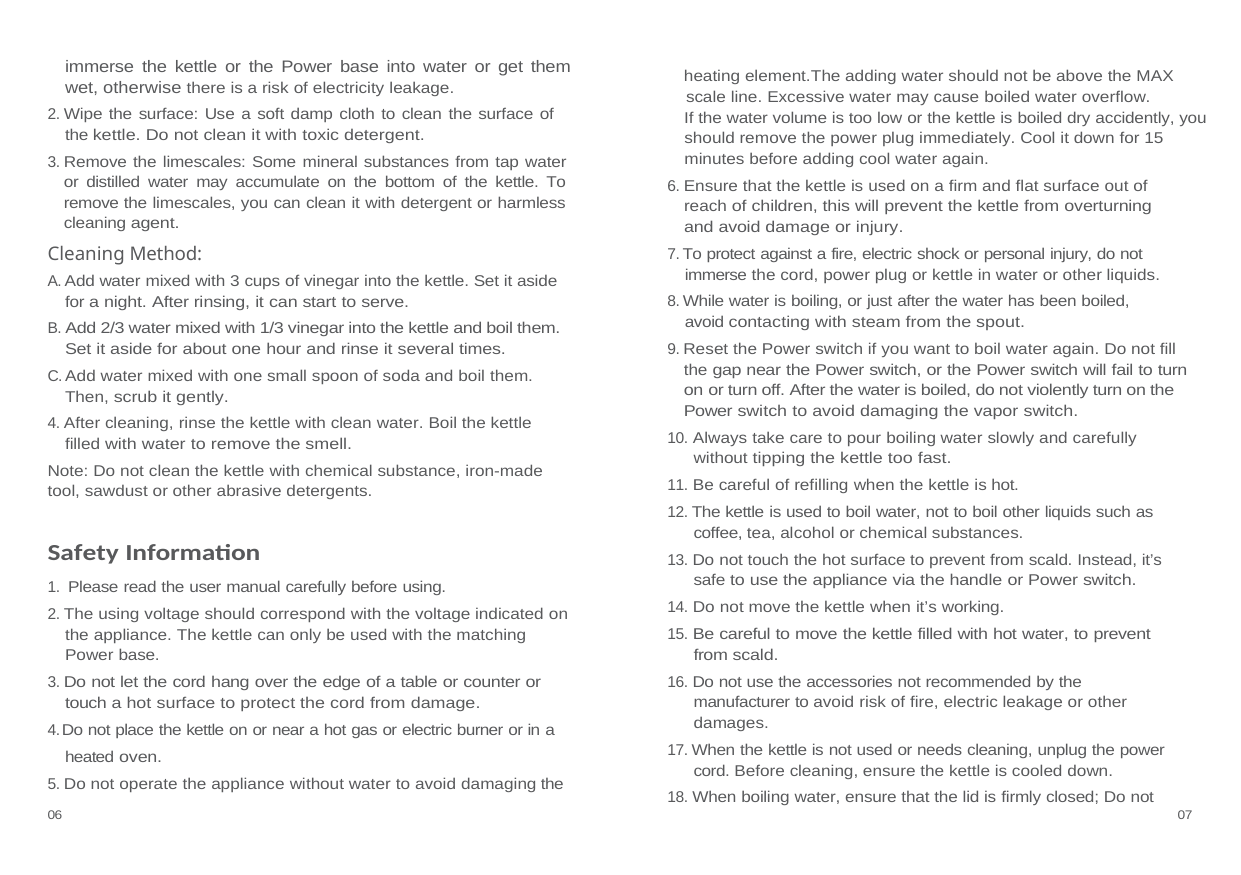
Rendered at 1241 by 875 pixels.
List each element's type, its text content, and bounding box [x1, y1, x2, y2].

list When boiling water, ensure that the lid is firmly closed; Do not open the lid to prevent from scald. [667, 785, 1185, 806]
text Note: Do not clean the kettle with chemical substance, iron-made tool, sawdust or other abrasive detergents. [47, 462, 561, 500]
list After cleaning, rinse the kettle with clean water. Boil the kettle filled with water to remove the smell. [47, 414, 563, 453]
list Be careful of refilling when the kettle is hot. [667, 476, 1207, 494]
text heating element.The adding water should not be above the MAX scale line. Excessive water may cause boiled water overflow. [684, 67, 1207, 106]
list Be careful to move the kettle filled with hot water, to prevent from scald. [667, 625, 1183, 664]
list Always take care to pour boiling water slowly and carefully without tipping the kettle too fast. [667, 428, 1186, 467]
list Do not place the kettle on or near a hot gas or electric burner or in a heated oven. [47, 720, 572, 766]
list Please read the user manual carefully before using. [47, 578, 577, 596]
list Do not move the kettle when it’s working. [667, 598, 1207, 616]
list Do not use the accessories not recommended by the manufacturer to avoid risk of fire, electric leakage or other damages. [667, 672, 1182, 732]
list When the kettle is not used or needs cleaning, unplug the power cord. Before cleaning, ensure the kettle is cooled down. [667, 741, 1192, 779]
list Ensure that the kettle is used on a firm and flat surface out of reach of children, this will prevent the kettle from overturning and avoid damage or injury. [667, 176, 1182, 236]
list The kettle is used to boil water, not to boil other liquids such as coffee, tea, alcohol or chemical substances. [667, 503, 1191, 542]
list Remove the limescales: Some mineral substances from tap water or distilled water may accumulate on the bottom of the kettle. To remove the limescales, you can clean it with detergent or harmless cleaning agent. [47, 152, 566, 232]
list Wipe the surface: Use a soft damp cloth to clean the surface of the kettle. Do not clean it with toxic detergent. [47, 105, 555, 143]
list Add 2/3 water mixed with 1/3 vinegar into the kettle and boil them. Set it aside for about one hour and rinse it several times. [47, 319, 566, 358]
list Reset the Power switch if you want to boil water again. Do not fill the gap near the Power switch, or the Power switch will fail to turn on or turn off. After the water is boiled, do not violently turn on the Power switch to avoid damaging the vapor switch. [667, 339, 1188, 419]
list Add water mixed with one small spoon of soda and boil them. Then, scrub it gently. [47, 367, 571, 405]
list Do not operate the appliance without water to avoid damaging the [47, 775, 577, 793]
list Add water mixed with 3 cups of vinegar into the kettle. Set it aside for a night. After rinsing, it can start to serve. [47, 272, 564, 310]
list To protect against a fire, electric shock or personal injury, do not immerse the cord, power plug or kettle in water or other liquids. [667, 244, 1193, 283]
list While water is boiling, or just after the water has been boiled, avoid contacting with steam from the spout. [667, 292, 1161, 331]
list Do not touch the hot surface to prevent from scald. Instead, it’s safe to use the appliance via the handle or Power switch. [667, 550, 1194, 589]
subtitle Cleaning Method: [47, 240, 577, 266]
text If the water volume is too low or the kettle is boiled dry accidently, you should remove the power plug immediately. Cool it down for 15 minutes before adding cool water again. [684, 108, 1207, 168]
list Do not let the cord hang over the edge of a table or counter or touch a hot surface to protect the cord from damage. [47, 673, 573, 712]
list The using voltage should correspond with the voltage indicated on the appliance. The kettle can only be used with the matching Power base. [47, 605, 570, 664]
text immerse the kettle or the Power base into water or get them wet, otherwise there is a risk of electricity leakage. [65, 56, 572, 97]
text Safety Information [47, 538, 577, 566]
